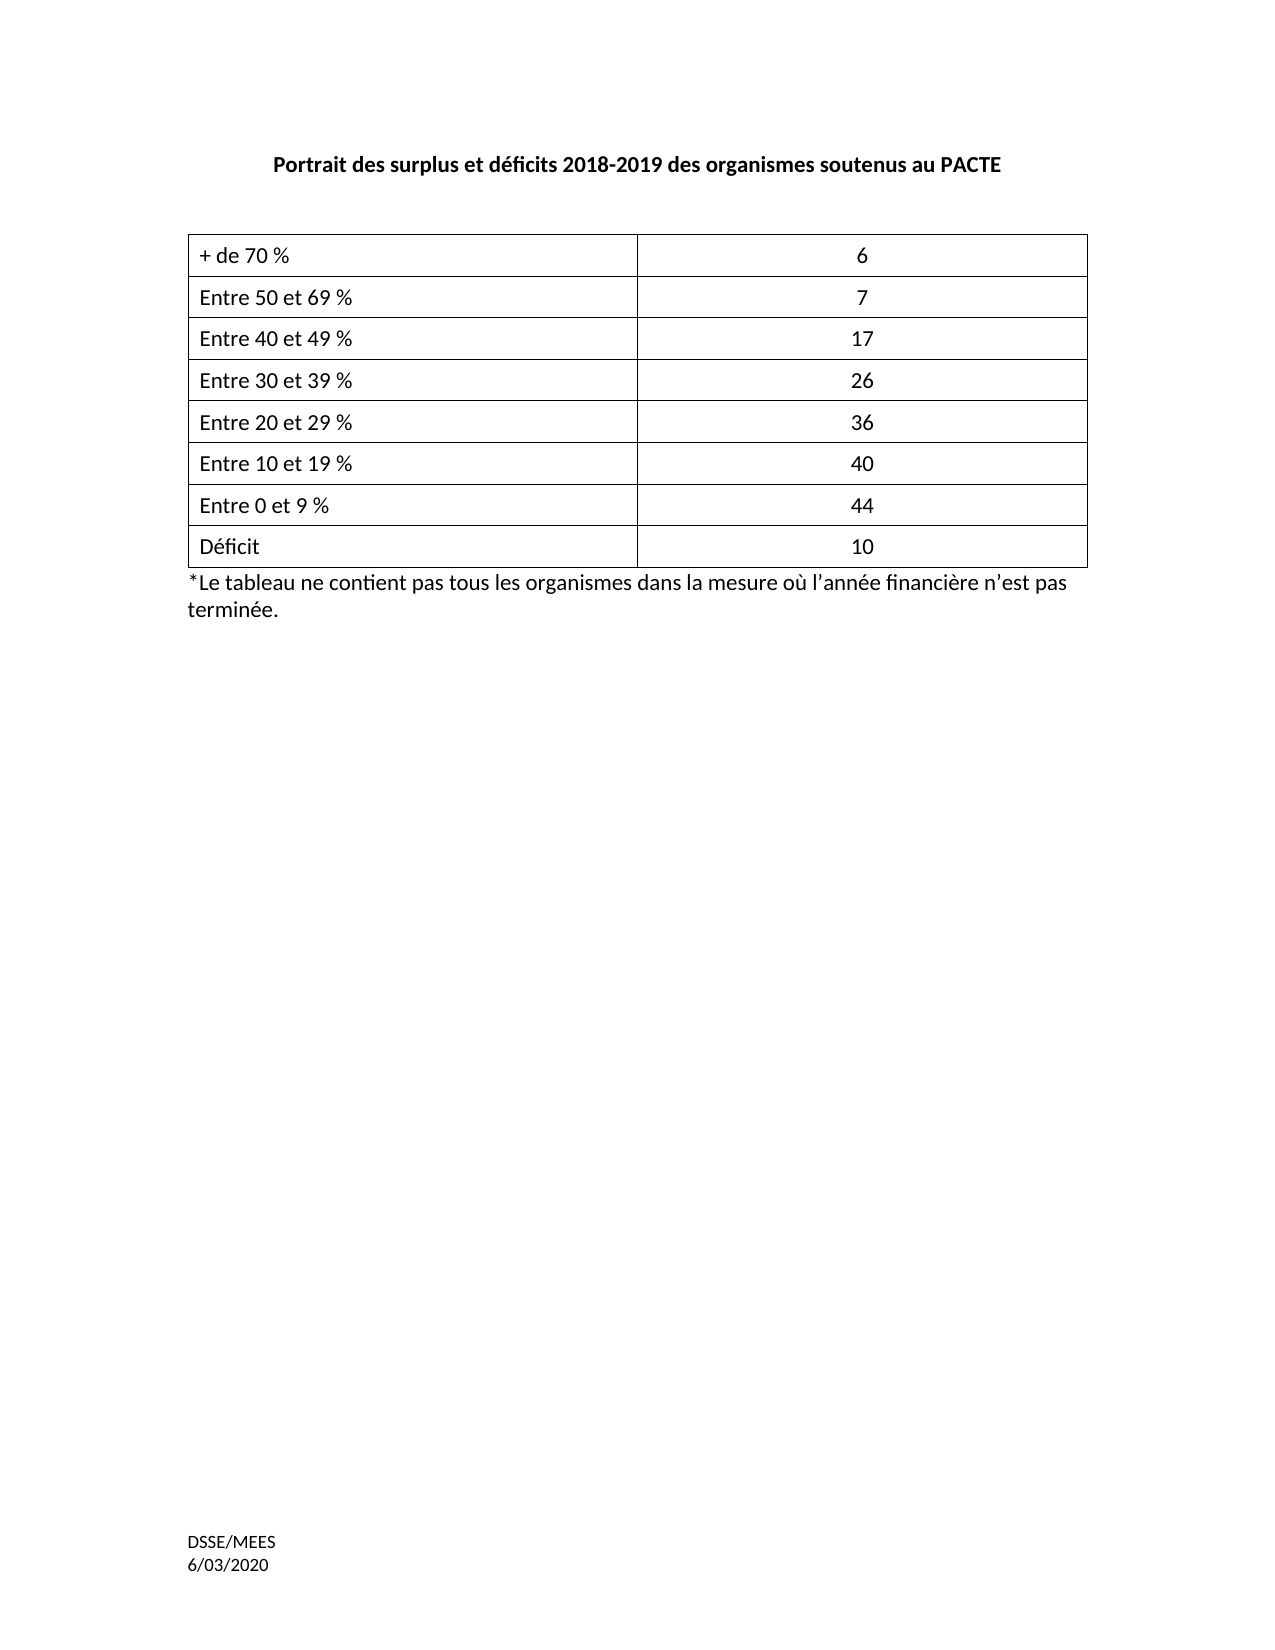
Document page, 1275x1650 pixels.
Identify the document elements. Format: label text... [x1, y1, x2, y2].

table_cell Entre 30 et 39 % [189, 360, 637, 400]
text *Le tableau ne contient pas tous les organismes dans la mesure où l’année financière n’est pas terminée. [187, 568, 1087, 624]
table_cell 36 [638, 401, 1087, 442]
table_cell Entre 10 et 19 % [189, 443, 637, 483]
table_cell 17 [638, 318, 1087, 359]
table_cell Entre 20 et 29 % [189, 401, 637, 442]
table_header + de 70 % [189, 235, 637, 276]
table_cell 40 [638, 443, 1087, 483]
table_cell 44 [638, 485, 1087, 525]
table_header 6 [638, 235, 1087, 276]
table_cell Entre 50 et 69 % [189, 277, 637, 317]
table_cell Déficit [189, 526, 637, 567]
table_cell 7 [638, 277, 1087, 317]
text Portrait des surplus et déficits 2018-2019 des organismes soutenus au PACTE [187, 150, 1087, 178]
table_cell 10 [638, 526, 1087, 567]
table_cell 26 [638, 360, 1087, 400]
table_cell Entre 0 et 9 % [189, 485, 637, 525]
table_cell Entre 40 et 49 % [189, 318, 637, 359]
